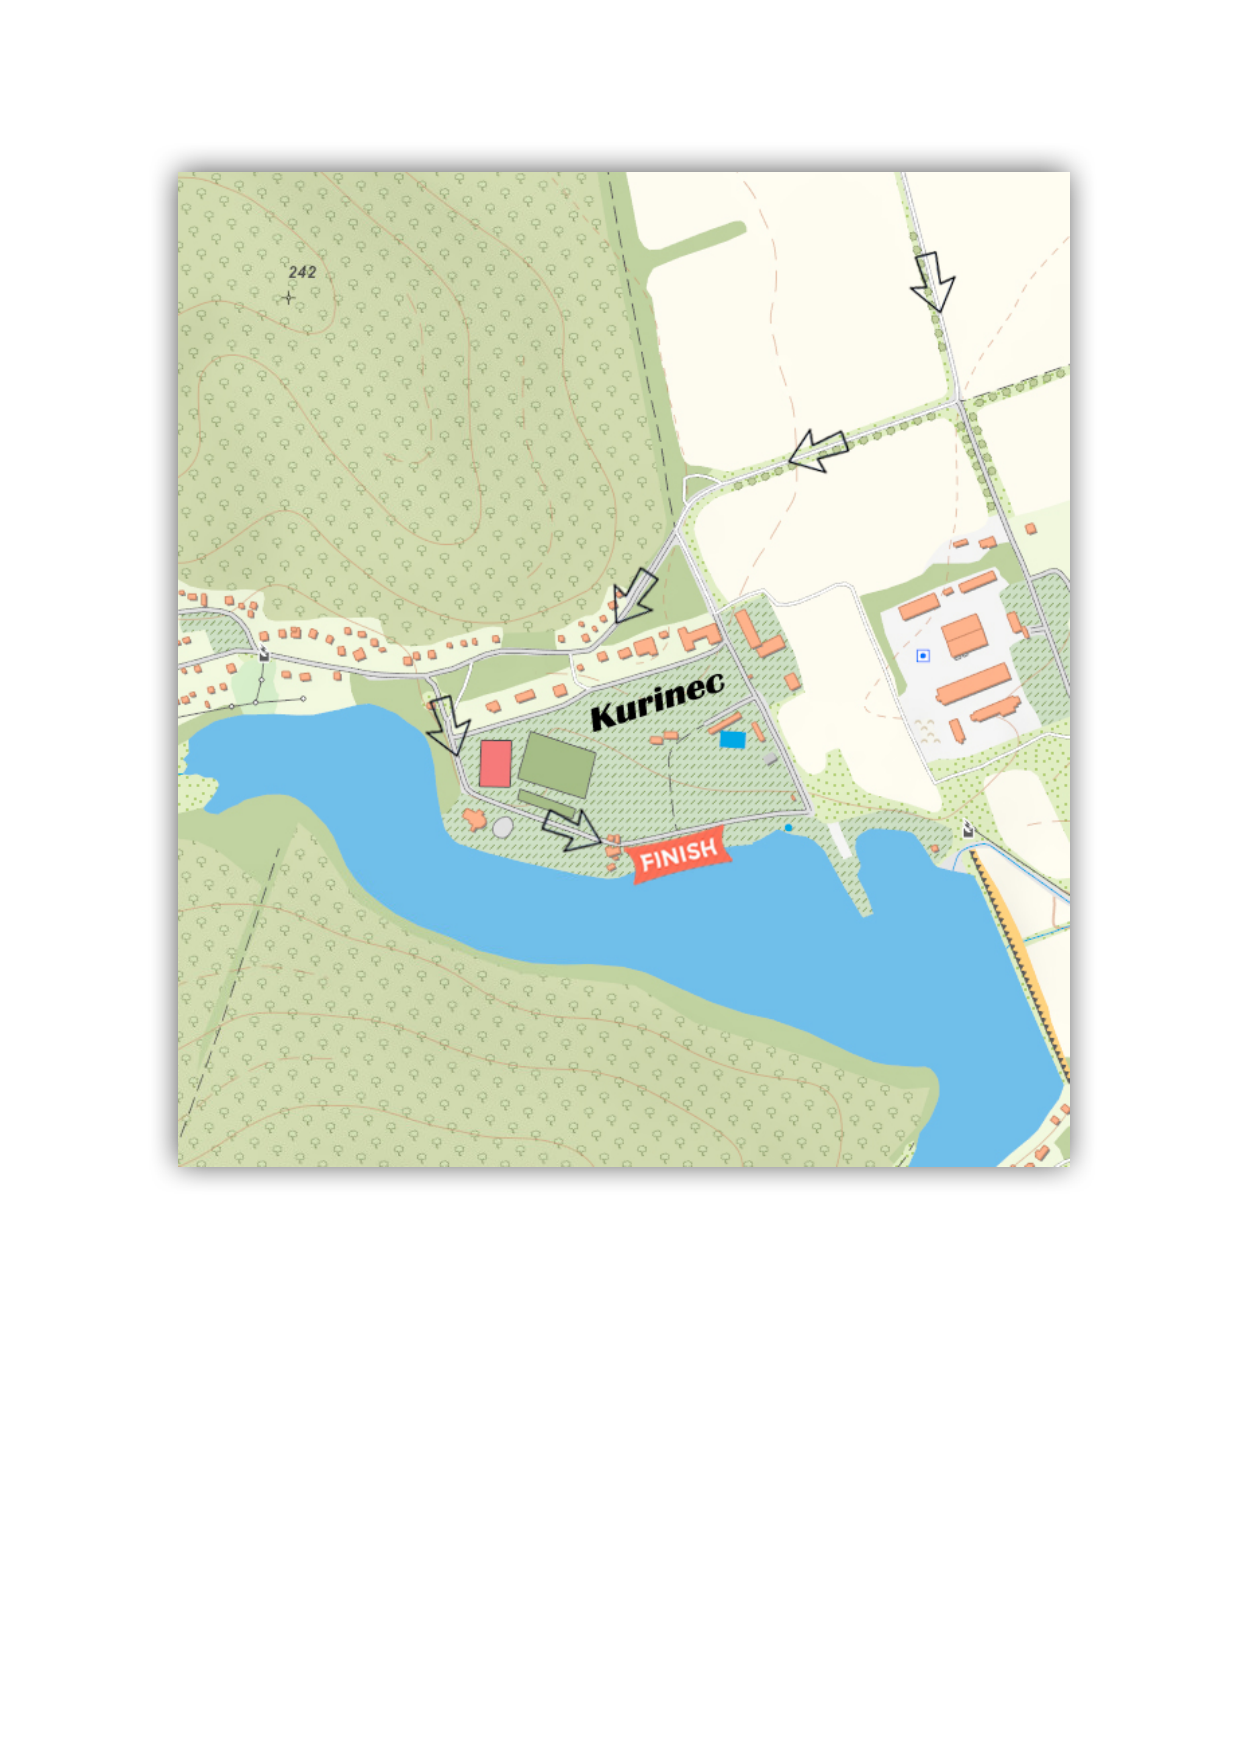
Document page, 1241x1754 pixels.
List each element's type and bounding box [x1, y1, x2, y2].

picture [178, 172, 1070, 1167]
